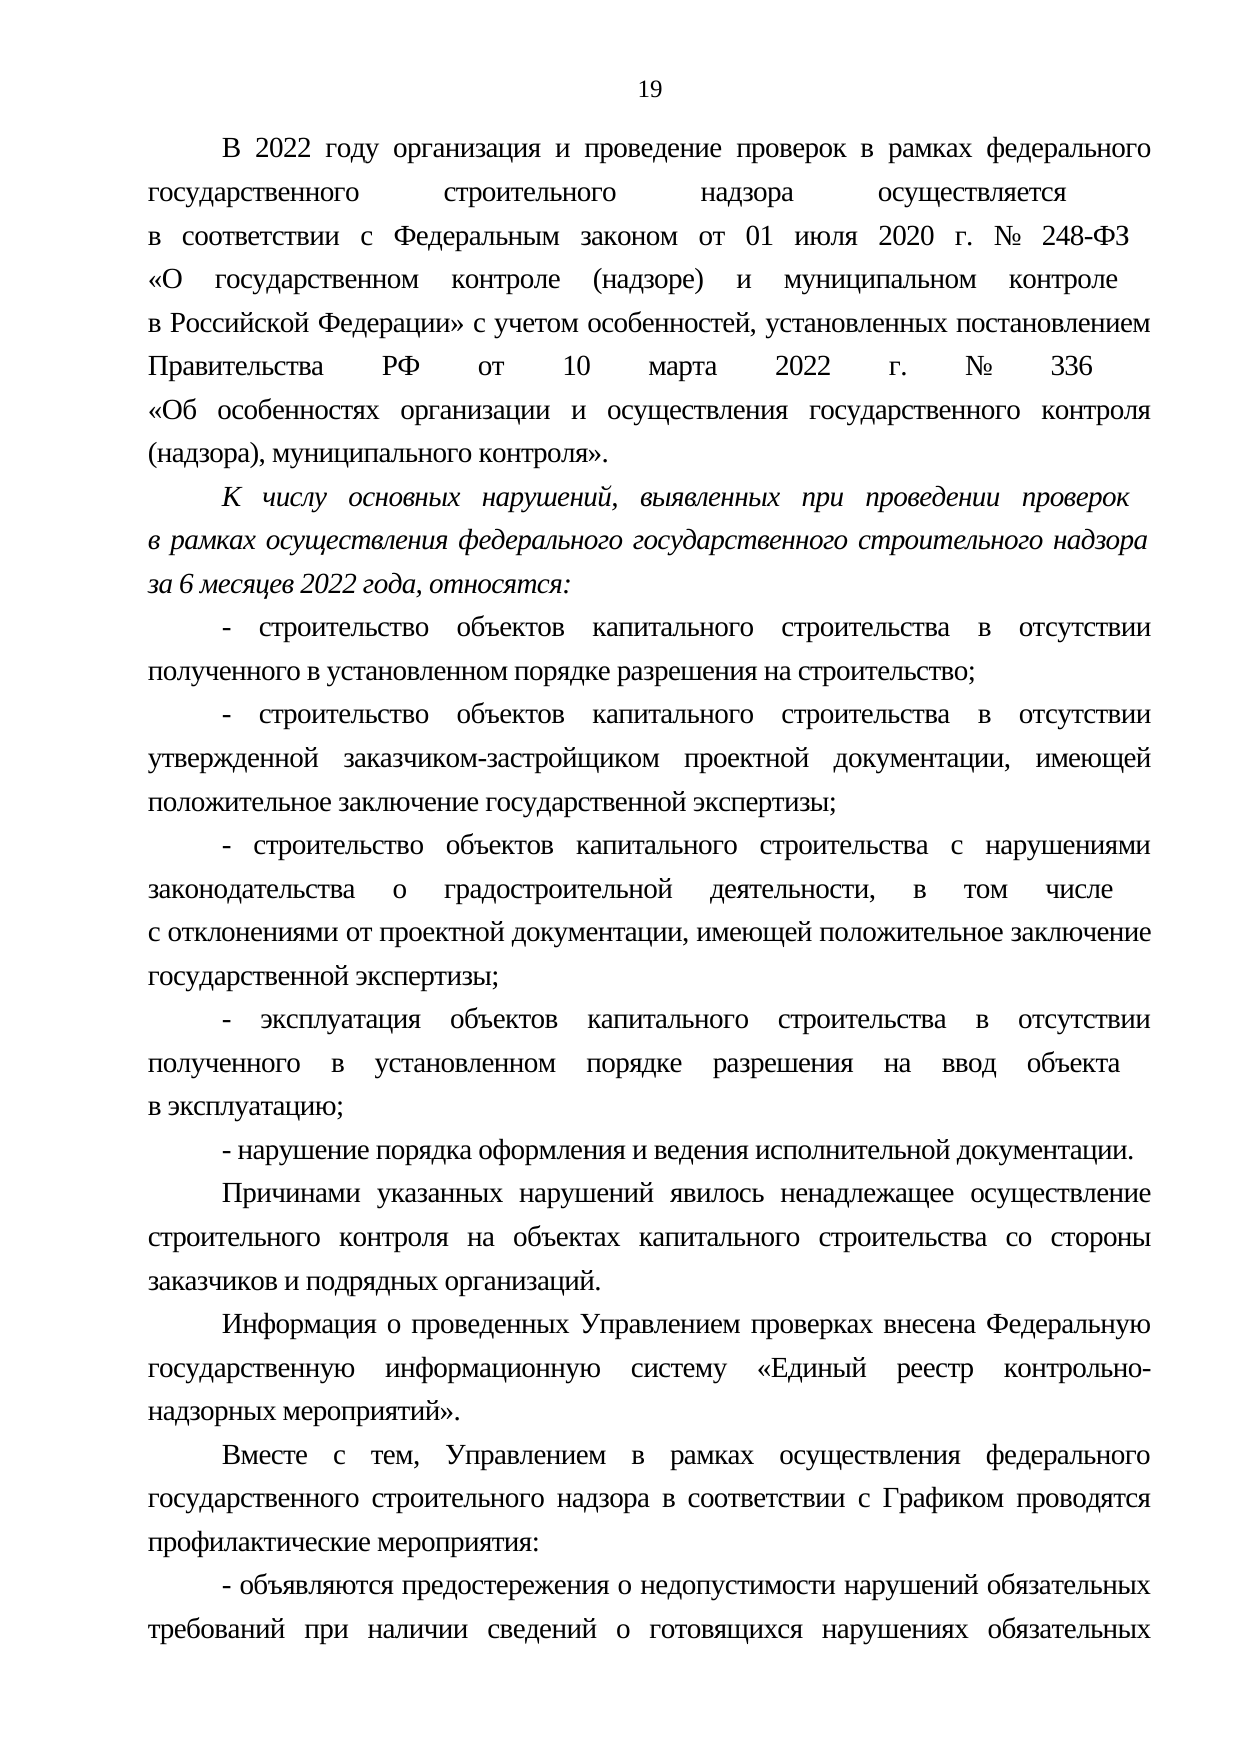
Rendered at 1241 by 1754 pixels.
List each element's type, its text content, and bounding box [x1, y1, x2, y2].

text Информация о проведенных Управлением проверках внесена Федеральную государственную информационную систему «Единый реестр контрольно-надзорных мероприятий». [148, 1306, 1152, 1427]
text К числу основных нарушений, выявленных при проведении проверок в рамках осуществления федерального государственного строительного надзора за 6 месяцев 2022 года, относятся: [148, 479, 1152, 599]
text - строительство объектов капитального строительства с нарушениями законодательства о градостроительной деятельности, в том числе с отклонениями от проектной документации, имеющей положительное заключение государственной экспертизы; [148, 827, 1152, 991]
text - эксплуатация объектов капитального строительства в отсутствии полученного в установленном порядке разрешения на ввод объекта в эксплуатацию; [148, 1001, 1152, 1122]
text В 2022 году организация и проведение проверок в рамках федерального государственного строительного надзора осуществляется в соответствии с Федеральным законом от 01 июля 2020 г. № 248-ФЗ «О государственном контроле (надзоре) и муниципальном контроле в Российской Федерации» с учетом особенностей, установленных постановлением Правительства РФ от 10 марта 2022 г. № 336 «Об особенностях организации и осуществления государственного контроля (надзора), муниципального контроля». [148, 131, 1152, 469]
text - строительство объектов капитального строительства в отсутствии утвержденной заказчиком-застройщиком проектной документации, имеющей положительное заключение государственной экспертизы; [148, 697, 1152, 817]
text Причинами указанных нарушений явилось ненадлежащее осуществление строительного контроля на объектах капитального строительства со стороны заказчиков и подрядных организаций. [148, 1176, 1152, 1296]
text - нарушение порядка оформления и ведения исполнительной документации. [148, 1132, 1152, 1166]
text Вместе с тем, Управлением в рамках осуществления федерального государственного строительного надзора в соответствии с Графиком проводятся профилактические мероприятия: [148, 1437, 1152, 1557]
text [148, 1567, 1152, 1644]
text - строительство объектов капитального строительства в отсутствии полученного в установленном порядке разрешения на строительство; [148, 609, 1152, 687]
